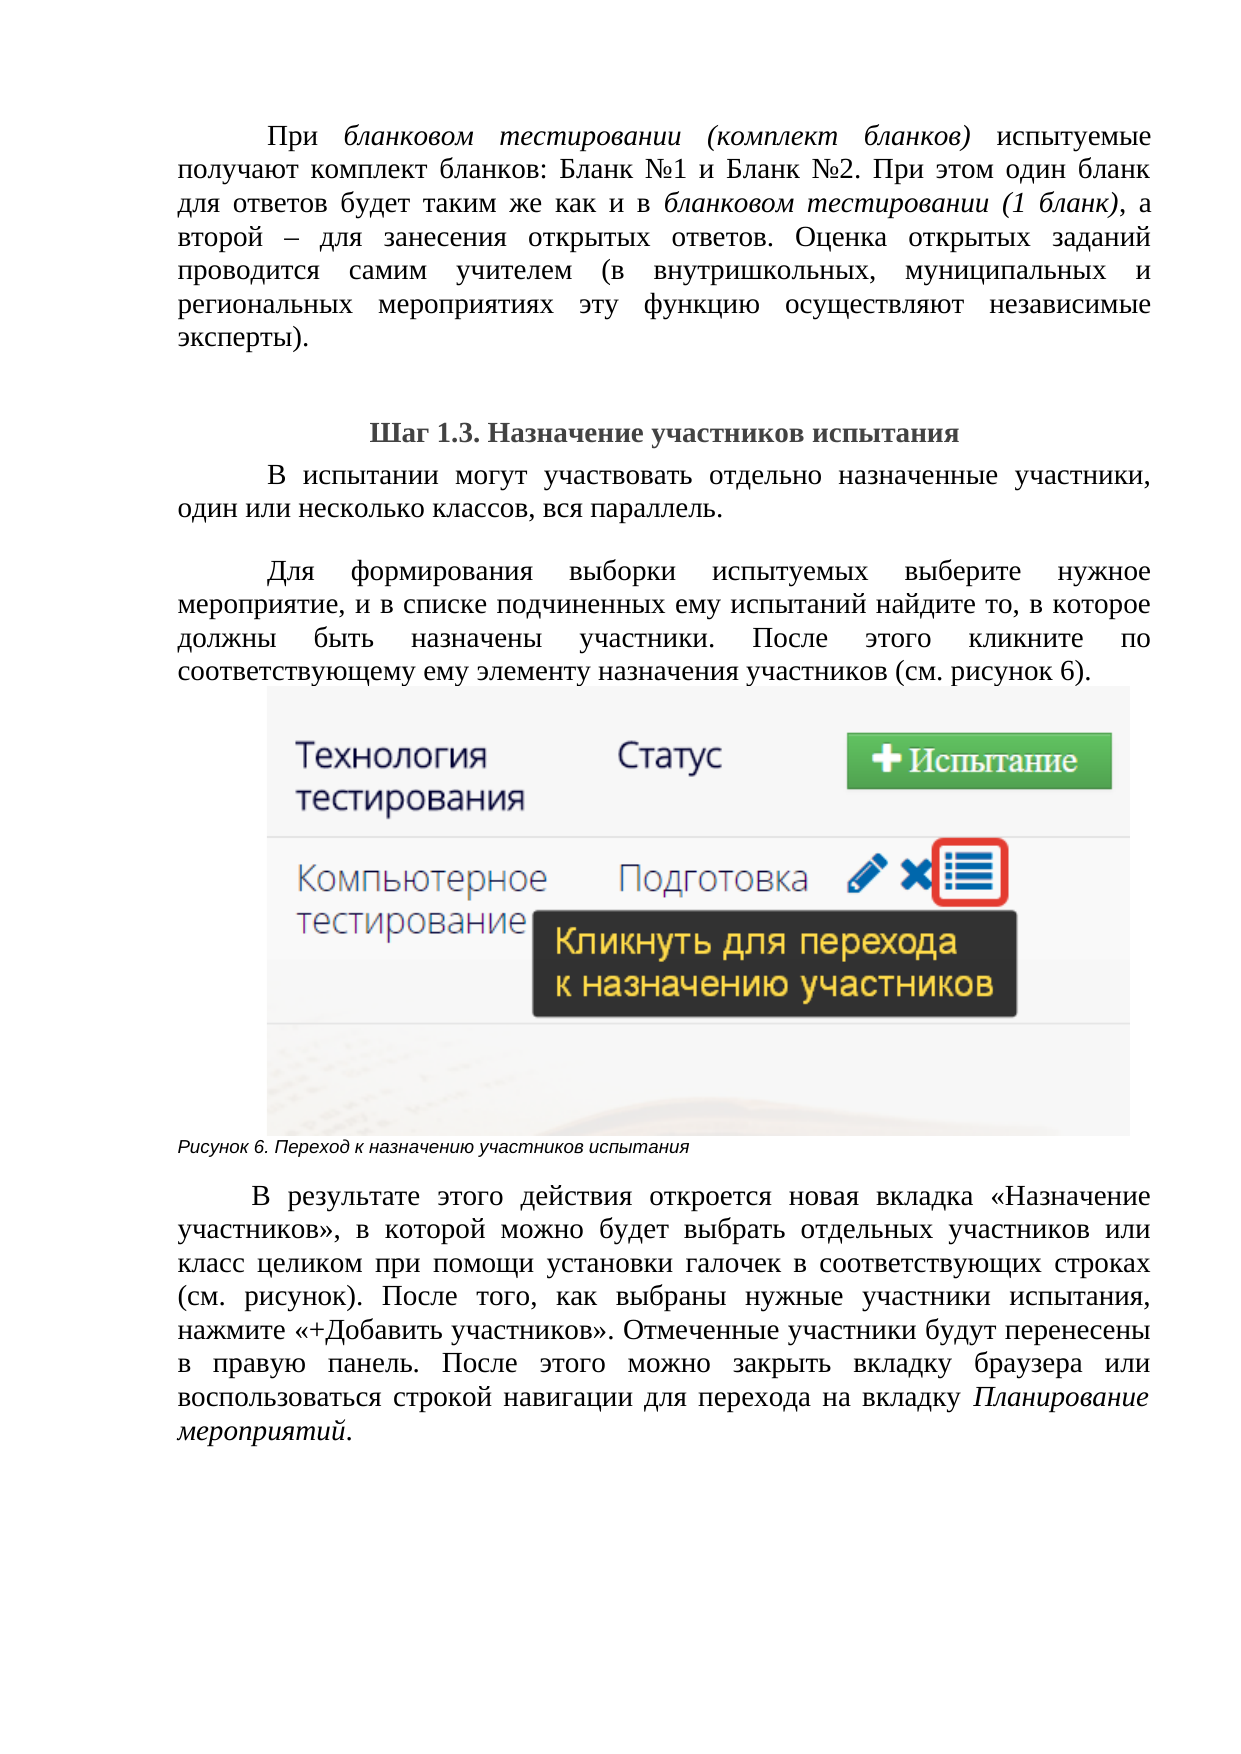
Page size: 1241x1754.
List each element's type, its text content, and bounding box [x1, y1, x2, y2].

text В испытании могут участвовать отдельно назначенные участники, один или несколько классов, вся параллель. [177, 457, 1152, 524]
text В результате этого действия откроется новая вкладка «Назначение участников», в которой можно будет выбрать отдельных участников или класс целиком при помощи установки галочек в соответствующих строках (см. рисунок). После того, как выбраны нужные участники испытания, нажмите «+Добавить участников». Отмеченные участники будут перенесены в правую панель. После этого можно закрыть вкладку браузера или воспользоваться строкой навигации для перехода на вкладку Планирование мероприятий. [177, 1178, 1152, 1446]
text При бланковом тестировании (комплект бланков) испытуемые получают комплект бланков: Бланк №1 и Бланк №2. При этом один бланк для ответов будет таким же как и в бланковом тестировании (1 бланк), а второй – для занесения открытых ответов. Оценка открытых заданий проводится самим учителем (в внутришкольных, муниципальных и региональных мероприятиях эту функцию осуществляют независимые эксперты). [177, 118, 1152, 353]
picture [266, 686, 1130, 1136]
text Рисунок 6. Переход к назначению участников испытания [177, 1135, 1152, 1157]
text Шаг 1.3. Назначение участников испытания [177, 415, 1152, 448]
text Для формирования выборки испытуемых выберите нужное мероприятие, и в списке подчиненных ему испытаний найдите то, в которое должны быть назначены участники. После этого кликните по соответствующему ему элементу назначения участников (см. рисунок 6). [177, 553, 1152, 687]
